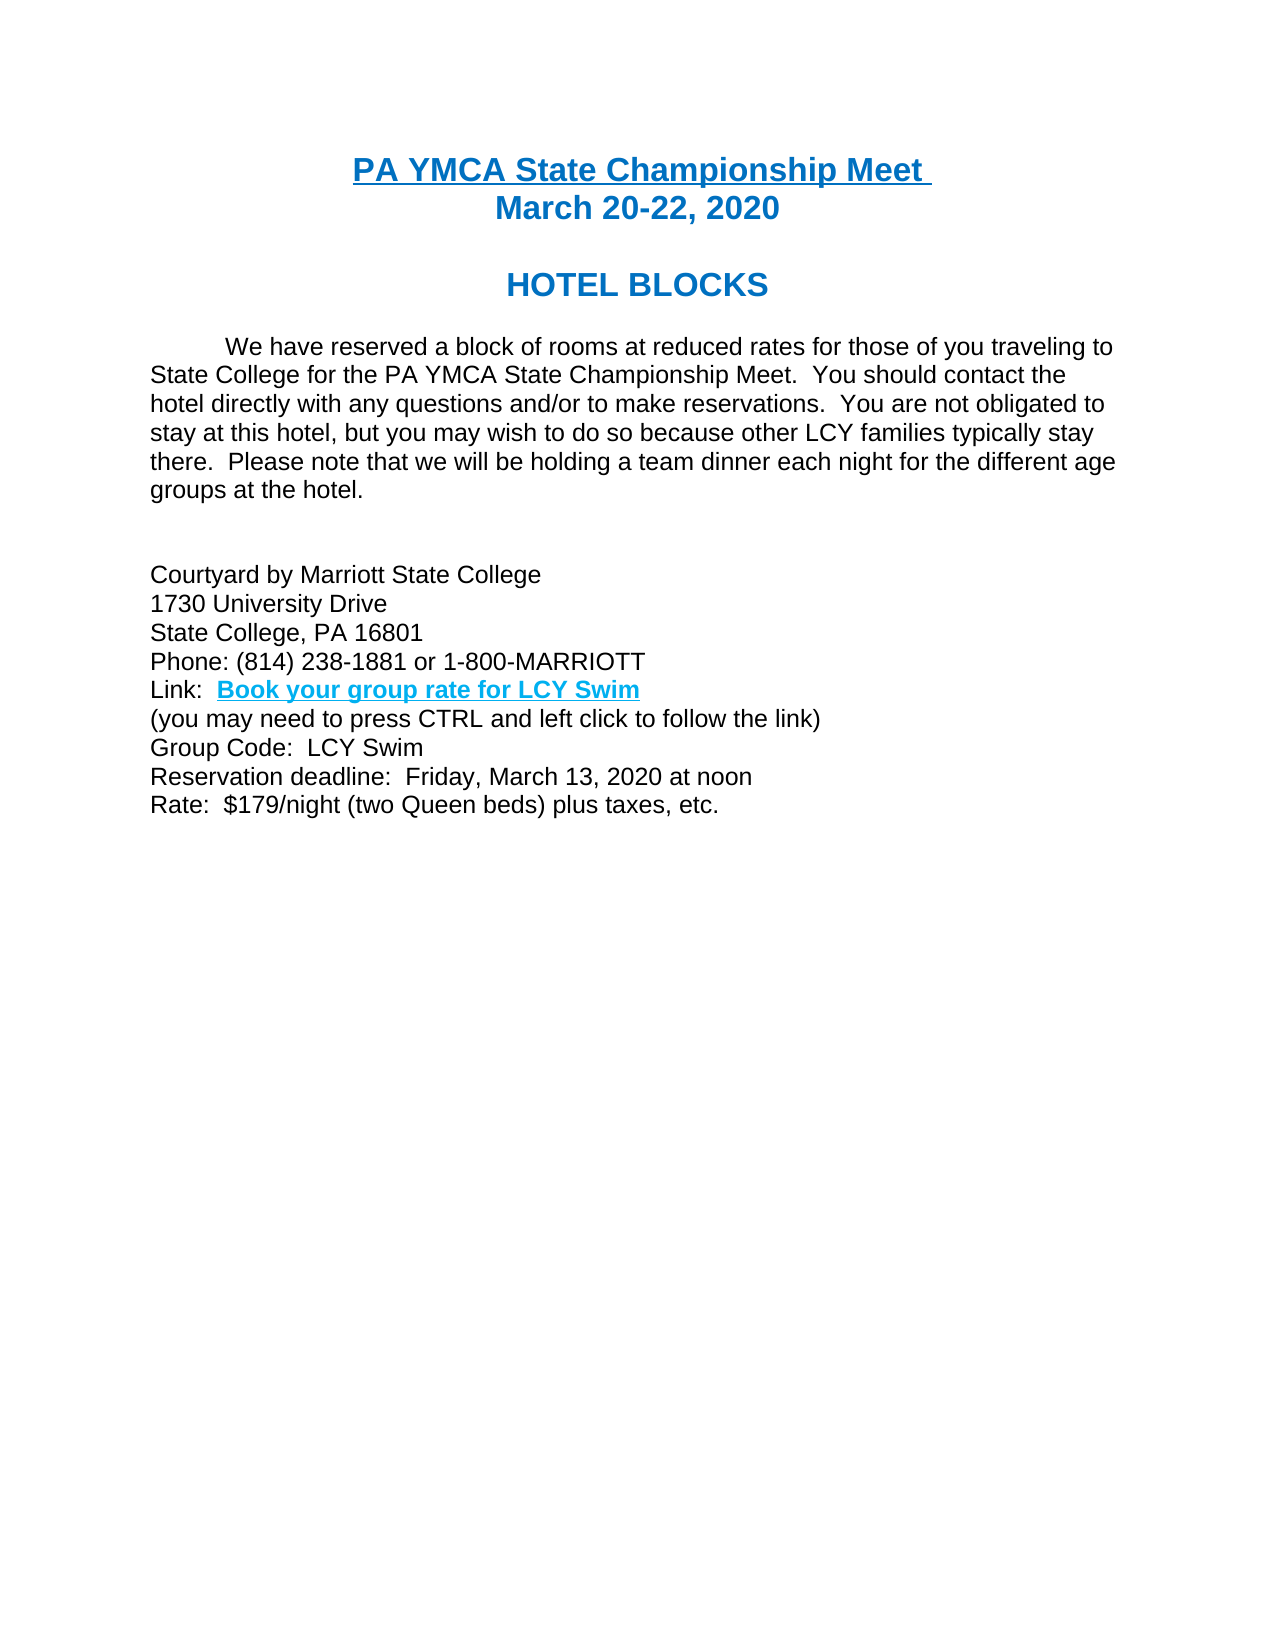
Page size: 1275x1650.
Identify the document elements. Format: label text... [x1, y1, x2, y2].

text March 20-22, 2020 [150, 188, 1125, 227]
text We have reserved a block of rooms at reduced rates for those of you traveling to State College for the PA YMCA State Championship Meet. You should contact the hotel directly with any questions and/or to make reservations. You are not obligated to stay at this hotel, but you may wish to do so because other LCY families typically stay there. Please note that we will be holding a team dinner each night for the different age groups at the hotel. [150, 332, 1125, 504]
text Group Code: LCY Swim [150, 733, 1125, 762]
text Rate: $179/night (two Queen beds) plus taxes, etc. [150, 790, 1125, 819]
text HOTEL BLOCKS [150, 265, 1125, 304]
text Courtyard by Marriott State College [150, 560, 1125, 589]
text Reservation deadline: Friday, March 13, 2020 at noon [150, 762, 1125, 790]
text Link: Book your group rate for LCY Swim [150, 675, 1125, 704]
text PA YMCA State Championship Meet [150, 150, 1125, 188]
text Phone: (814) 238-1881 or 1-800-MARRIOTT [150, 647, 1125, 675]
text State College, PA 16801 [150, 618, 1125, 647]
text 1730 University Drive [150, 589, 1125, 618]
text (you may need to press CTRL and left click to follow the link) [150, 704, 1125, 733]
